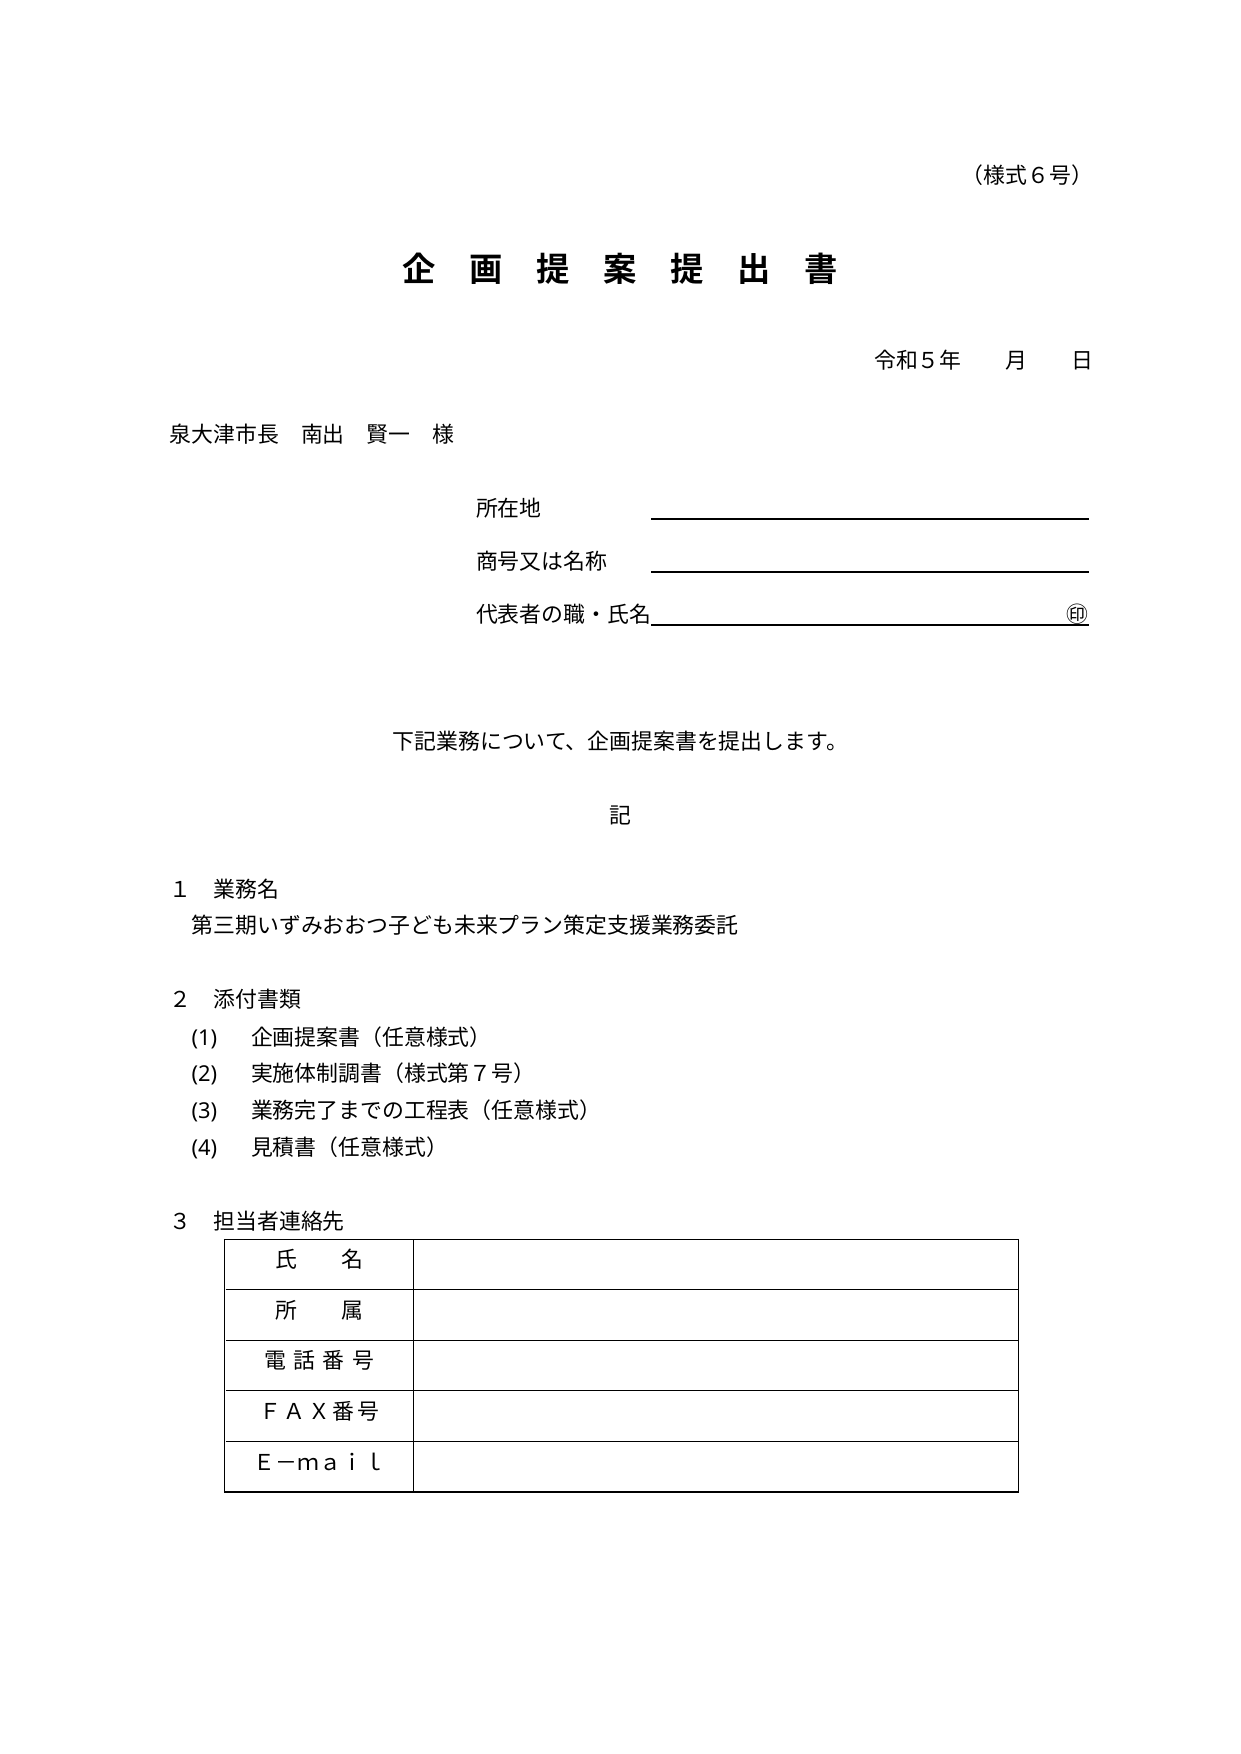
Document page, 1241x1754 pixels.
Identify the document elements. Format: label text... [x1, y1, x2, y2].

list 業務完了までの工程表（任意様式） [191, 1091, 1092, 1128]
table_cell [414, 1290, 1018, 1340]
text 第三期いずみおおつ子ども未来プラン策定支援業務委託 [148, 906, 1092, 943]
text ３ 担当者連絡先 [148, 1202, 1092, 1239]
text 記 [148, 795, 1092, 832]
list 企画提案書（任意様式） [191, 1017, 1092, 1054]
table_cell 所属 [225, 1290, 413, 1340]
text 企 画 提 案 提 出 書 [148, 230, 1092, 304]
table_header [414, 1240, 1018, 1289]
list 見積書（任意様式） [191, 1128, 1092, 1165]
table_header 氏名 [225, 1240, 413, 1289]
table_cell ＦＡＸ番号 [225, 1391, 413, 1441]
text ２ 添付書類 [148, 980, 1092, 1017]
table_cell [414, 1341, 1018, 1390]
text 令和５年 月 日 [148, 341, 1092, 378]
text 下記業務について、企画提案書を提出します。 [148, 721, 1092, 758]
text 泉大津市長 南出 賢一 様 [148, 415, 1092, 452]
text （様式６号） [148, 156, 1092, 193]
list 実施体制調書（様式第７号） [191, 1054, 1092, 1091]
text 代表者の職・氏名 ㊞ [148, 594, 1092, 631]
text １ 業務名 [148, 869, 1092, 906]
table_cell [414, 1442, 1018, 1491]
table_cell Ｅ－ｍａｉｌ [225, 1442, 413, 1491]
text 所在地 [148, 489, 1092, 526]
text 商号又は名称 [148, 541, 1092, 578]
table_cell [414, 1391, 1018, 1441]
table_cell 電話番号 [225, 1341, 413, 1390]
